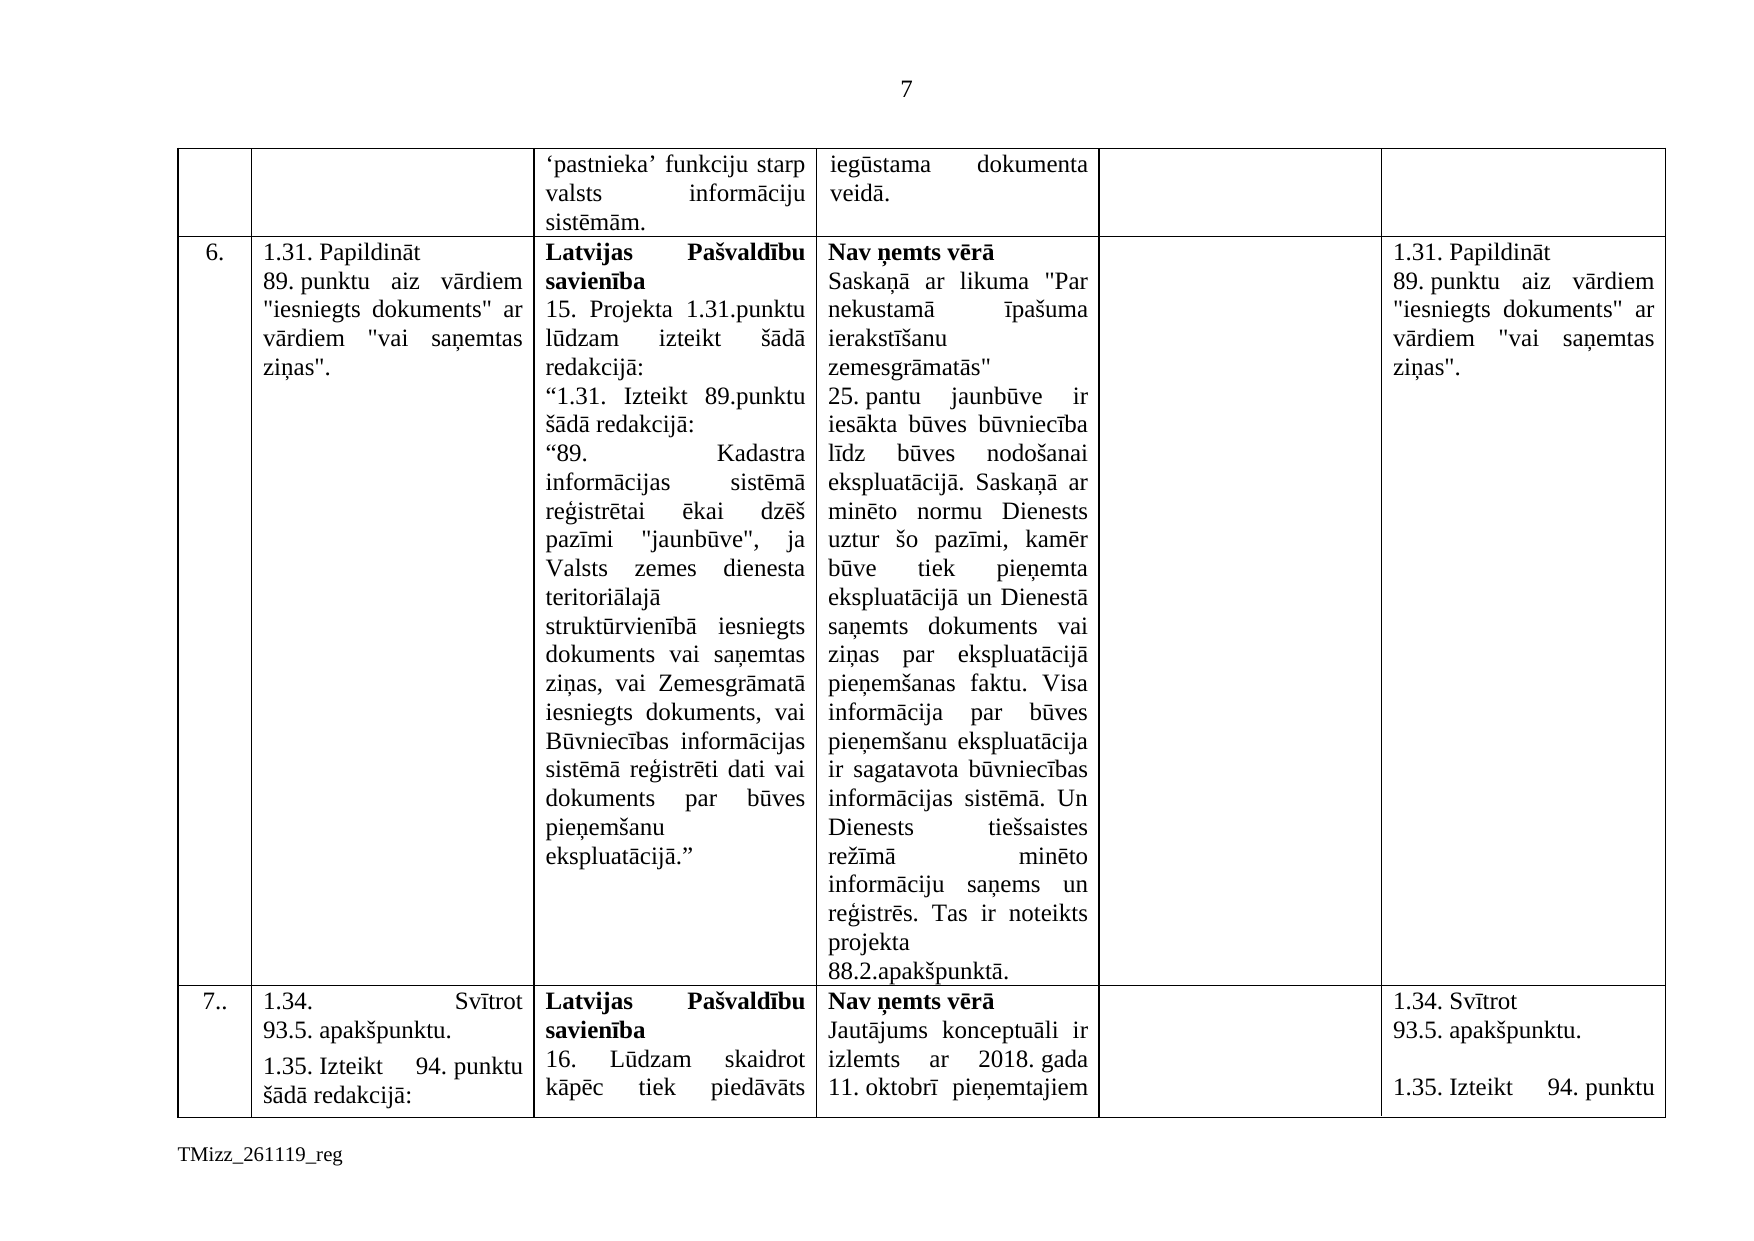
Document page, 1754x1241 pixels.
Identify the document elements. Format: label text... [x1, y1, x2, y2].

table_cell 6. [179, 237, 251, 984]
table_cell [1100, 986, 1382, 1117]
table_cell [252, 149, 533, 236]
table_cell [1100, 237, 1381, 984]
table_cell 1.31. Papildināt 89. punktu aiz vārdiem "iesniegts dokuments" ar vārdiem "vai saņemtas ziņas". [252, 237, 533, 984]
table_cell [817, 986, 1098, 1117]
table_cell 1.31. Papildināt 89. punktu aiz vārdiem "iesniegts dokuments" ar vārdiem "vai saņemtas ziņas". [1382, 237, 1665, 984]
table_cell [535, 986, 816, 1117]
table_cell Nav ņemts vērā Saskaņā ar likuma "Par nekustamā īpašuma ierakstīšanu zemesgrāmatās" 25. pantu jaunbūve ir iesākta būves būvniecība līdz būves nodošanai ekspluatācijā. Saskaņā ar minēto normu Dienests uztur šo pazīmi, kamēr būve tiek pieņemta ekspluatācijā un Dienestā saņemts dokuments vai ziņas par ekspluatācijā pieņemšanas faktu. Visa informācija par būves pieņemšanu ekspluatācija ir sagatavota būvniecības informācijas sistēmā. Un Dienests tiešsaistes režīmā minēto informāciju saņems un reģistrēs. Tas ir noteikts projekta 88.2.apakšpunktā. [817, 237, 1098, 984]
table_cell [1382, 986, 1665, 1117]
table_cell [1100, 149, 1381, 236]
table_cell 7.. [179, 986, 251, 1117]
table_cell 5. [179, 149, 251, 236]
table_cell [1382, 149, 1665, 236]
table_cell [535, 149, 816, 236]
table_cell Latvijas Pašvaldību savienība 15. Projekta 1.31.punktu lūdzam izteikt šādā redakcijā: “1.31. Izteikt 89.punktu šādā redakcijā: “89. Kadastra informācijas sistēmā reģistrētai ēkai dzēš pazīmi "jaunbūve", ja Valsts zemes dienesta teritoriālajā struktūrvienībā iesniegts dokuments vai saņemtas ziņas, vai Zemesgrāmatā iesniegts dokuments, vai Būvniecības informācijas sistēmā reģistrēti dati vai dokuments par būves pieņemšanu ekspluatācijā.” [535, 237, 816, 984]
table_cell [817, 149, 1098, 236]
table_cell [252, 986, 533, 1117]
